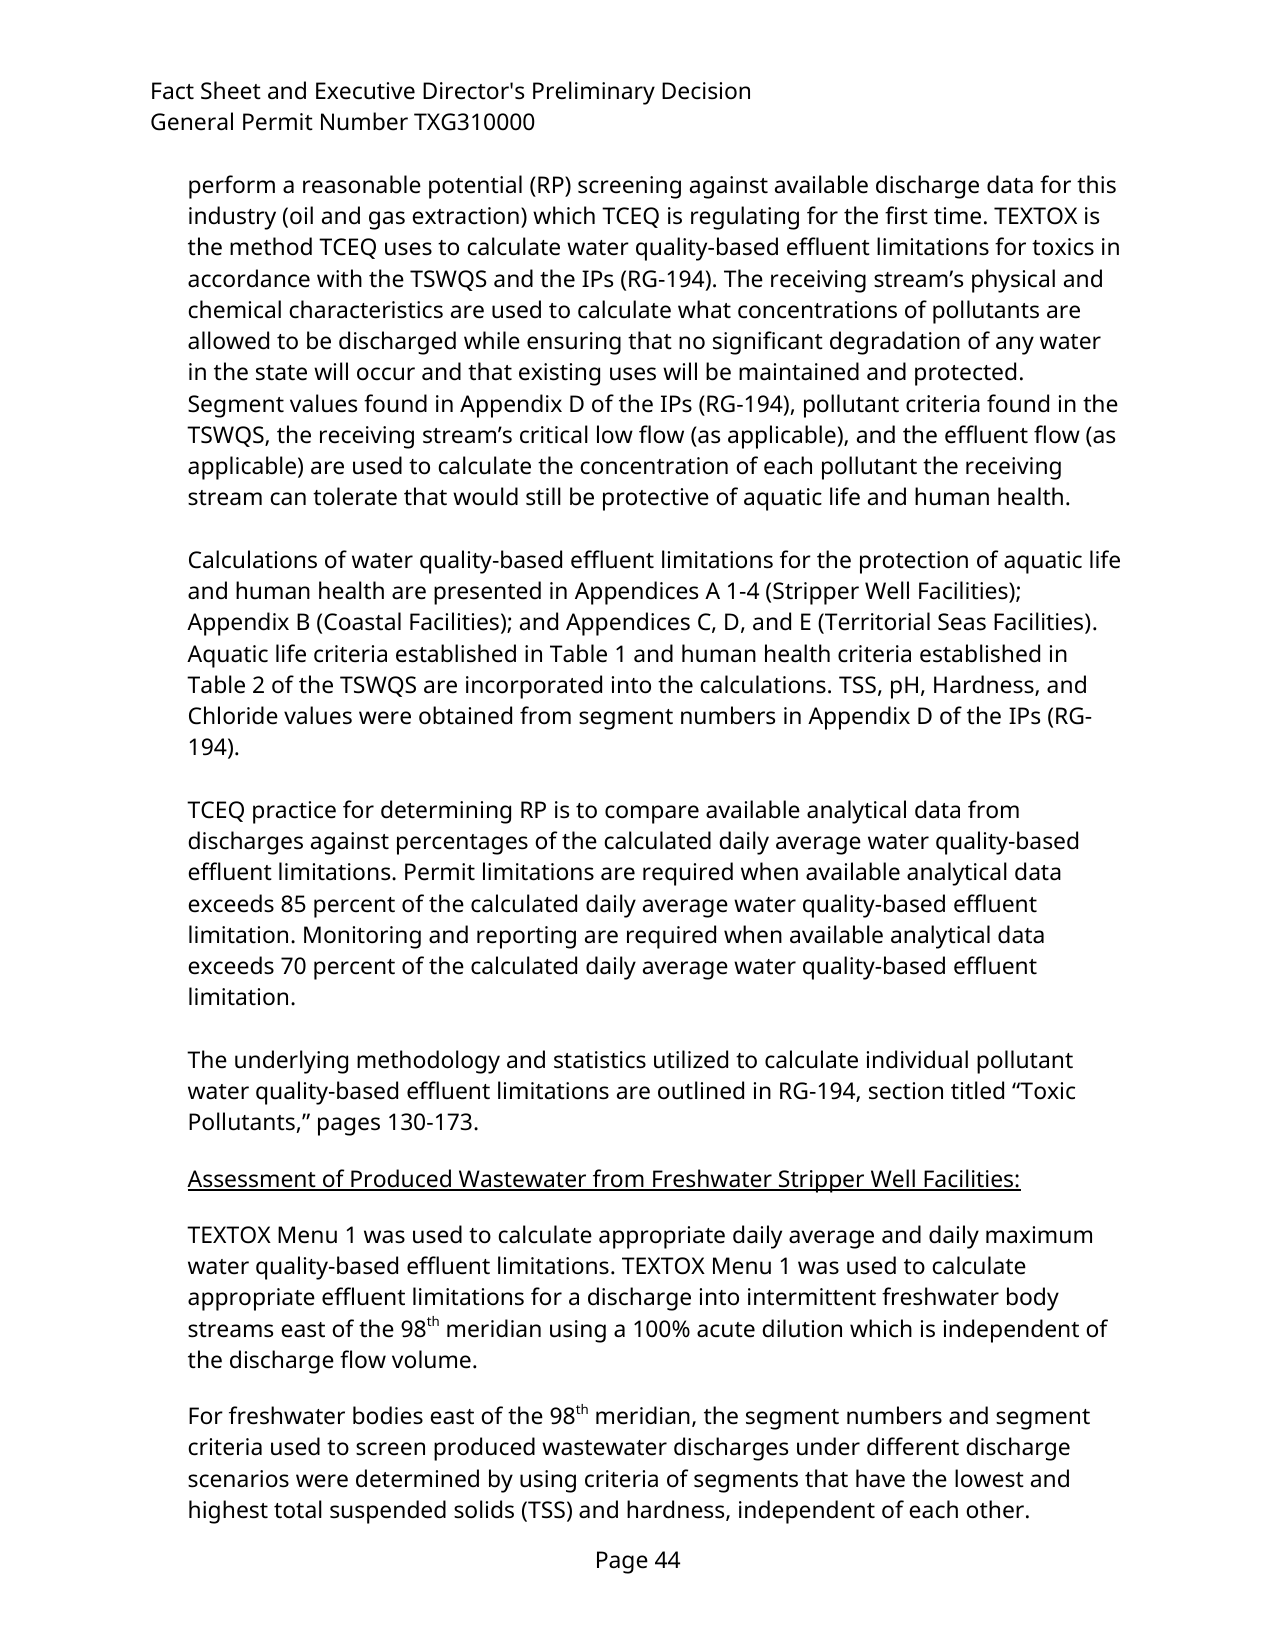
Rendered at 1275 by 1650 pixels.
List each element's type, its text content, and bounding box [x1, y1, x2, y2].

text TEXTOX Menu 1 was used to calculate appropriate daily average and daily maximum water quality-based effluent limitations. TEXTOX Menu 1 was used to calculate appropriate effluent limitations for a discharge into intermittent freshwater body streams east of the 98th meridian using a 100% acute dilution which is independent of the discharge flow volume. [187, 1219, 1125, 1375]
text Assessment of Produced Wastewater from Freshwater Stripper Well Facilities: [187, 1162, 1125, 1194]
list TCEQ practice for determining RP is to compare available analytical data from discharges against percentages of the calculated daily average water quality-based effluent limitations. Permit limitations are required when available analytical data exceeds 85 percent of the calculated daily average water quality-based effluent limitation. Monitoring and reporting are required when available analytical data exceeds 70 percent of the calculated daily average water quality-based effluent limitation. [187, 794, 1125, 1012]
text Calculations of water quality-based effluent limitations for the protection of aquatic life and human health are presented in Appendices A 1-4 (Stripper Well Facilities); Appendix B (Coastal Facilities); and Appendices C, D, and E (Territorial Seas Facilities). Aquatic life criteria established in Table 1 and human health criteria established in Table 2 of the TSWQS are incorporated into the calculations. TSS, pH, Hardness, and Chloride values were obtained from segment numbers in Appendix D of the IPs (RG-194). [187, 544, 1125, 762]
text The underlying methodology and statistics utilized to calculate individual pollutant water quality-based effluent limitations are outlined in RG-194, section titled “Toxic Pollutants,” pages 130-173. [187, 1044, 1125, 1137]
text For freshwater bodies east of the 98th meridian, the segment numbers and segment criteria used to screen produced wastewater discharges under different discharge scenarios were determined by using criteria of segments that have the lowest and highest total suspended solids (TSS) and hardness, independent of each other. [187, 1400, 1125, 1525]
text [187, 169, 1125, 512]
